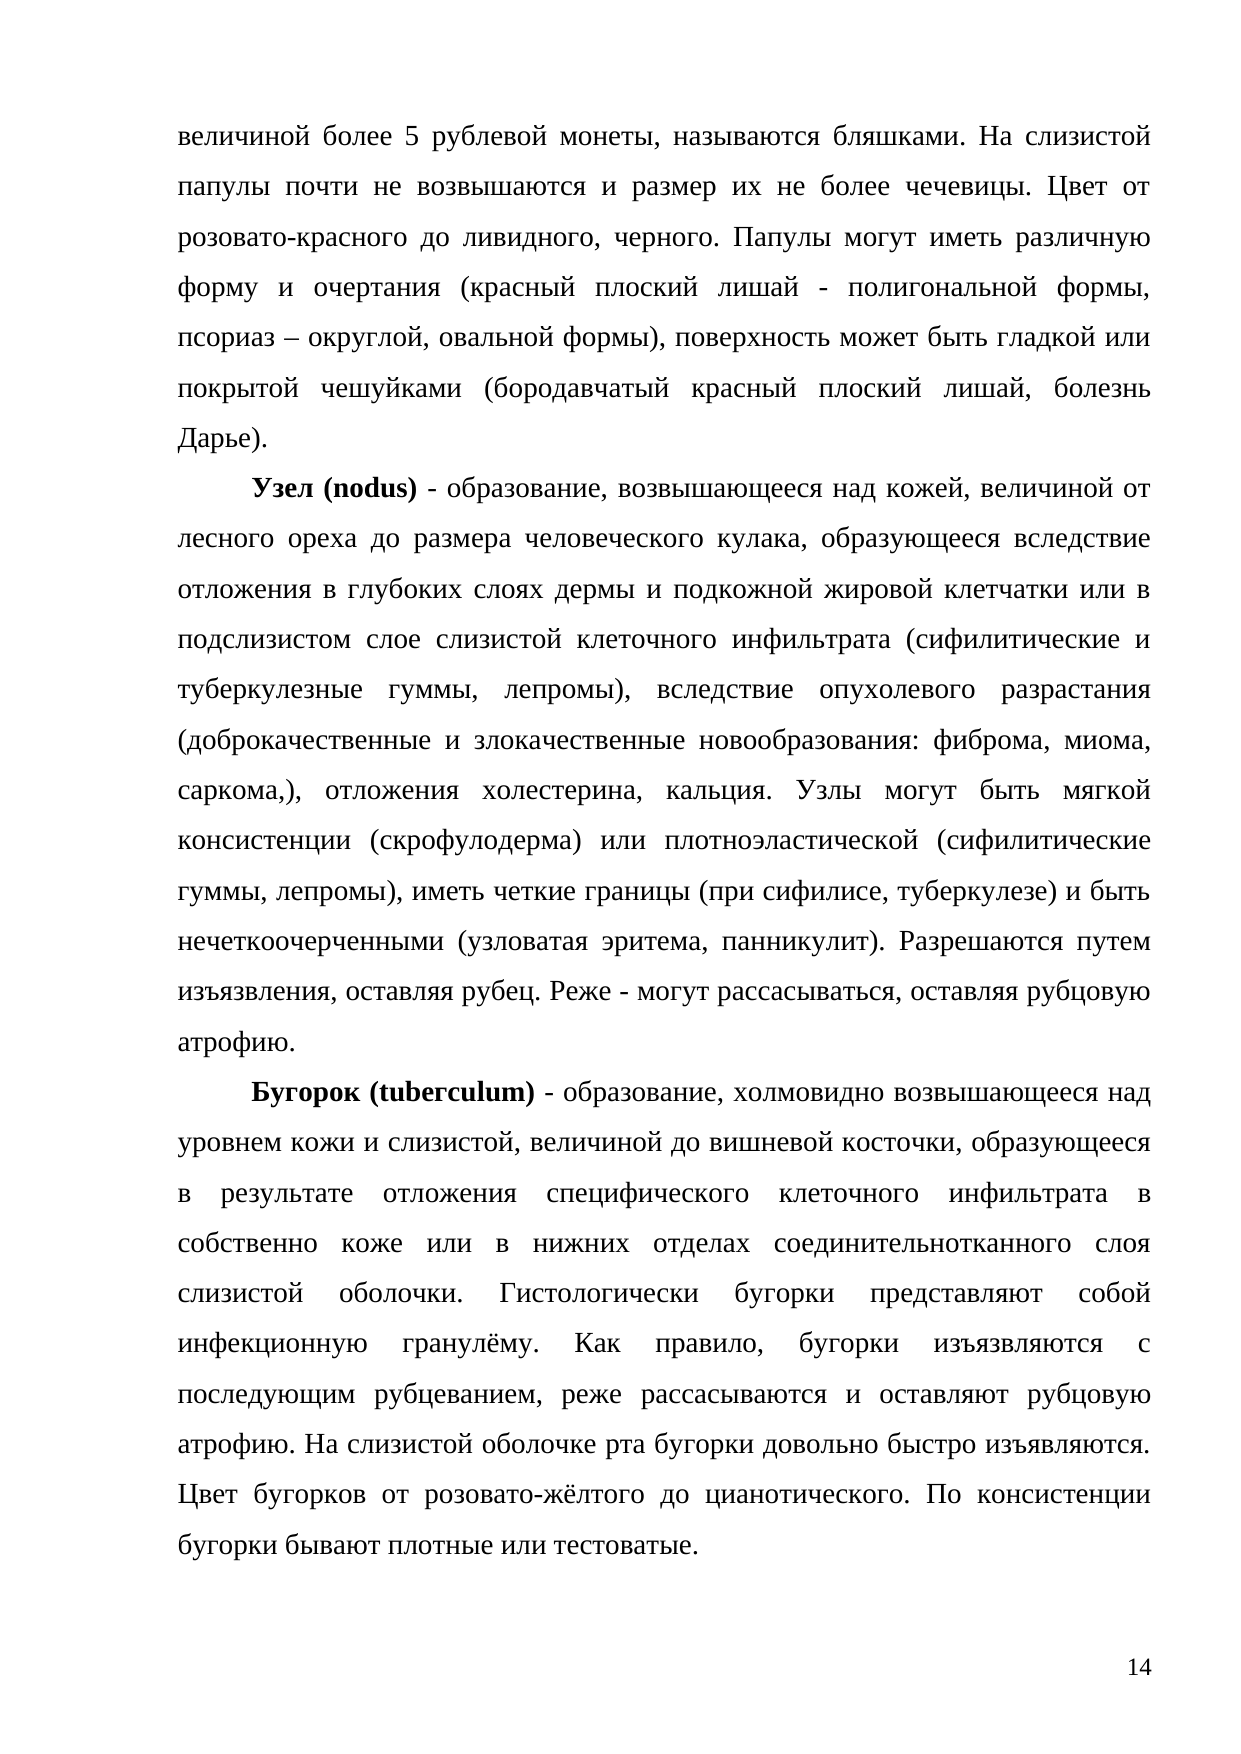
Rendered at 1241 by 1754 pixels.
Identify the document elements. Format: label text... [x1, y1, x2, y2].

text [177, 118, 1152, 453]
text Бугорок (tubeгculum) - образование, холмовидно возвышающееся над уровнем кожи и слизистой, величиной до вишневой косточки, образующееся в результате отложения специфического клеточного инфильтрата в собственно коже или в нижних отделах соединительнотканного слоя слизистой оболочки. Гистологически бугорки представляют собой инфекционную гранулёму. Как правило, бугорки изъязвляются с последующим рубцеванием, реже рассасываются и оставляют рубцовую атрофию. На слизистой оболочке рта бугорки довольно быстро изъявляются. Цвет бугорков от розовато-жёлтого до цианотического. По консистенции бугорки бывают плотные или тестоватые. [177, 1074, 1152, 1560]
text Узел (nodus) - образование, возвышающееся над кожей, величиной от лесного ореха до размера человеческого кулака, образующееся вследствие отложения в глубоких слоях дермы и подкожной жировой клетчатки или в подслизистом слое слизистой клеточного инфильтрата (сифилитические и туберкулезные гуммы, лепромы), вследствие опухолевого разрастания (доброкачественные и злокачественные новообразования: фиброма, миома, саркома,), отложения холестерина, кальция. Узлы могут быть мягкой консистенции (скрофулодерма) или плотноэластической (сифилитические гуммы, лепромы), иметь четкие границы (при сифилисе, туберкулезе) и быть нечеткоочерченными (узловатая эритема, панникулит). Разрешаются путем изъязвления, оставляя рубец. Реже - могут рассасываться, оставляя рубцовую атрофию. [177, 470, 1152, 1057]
